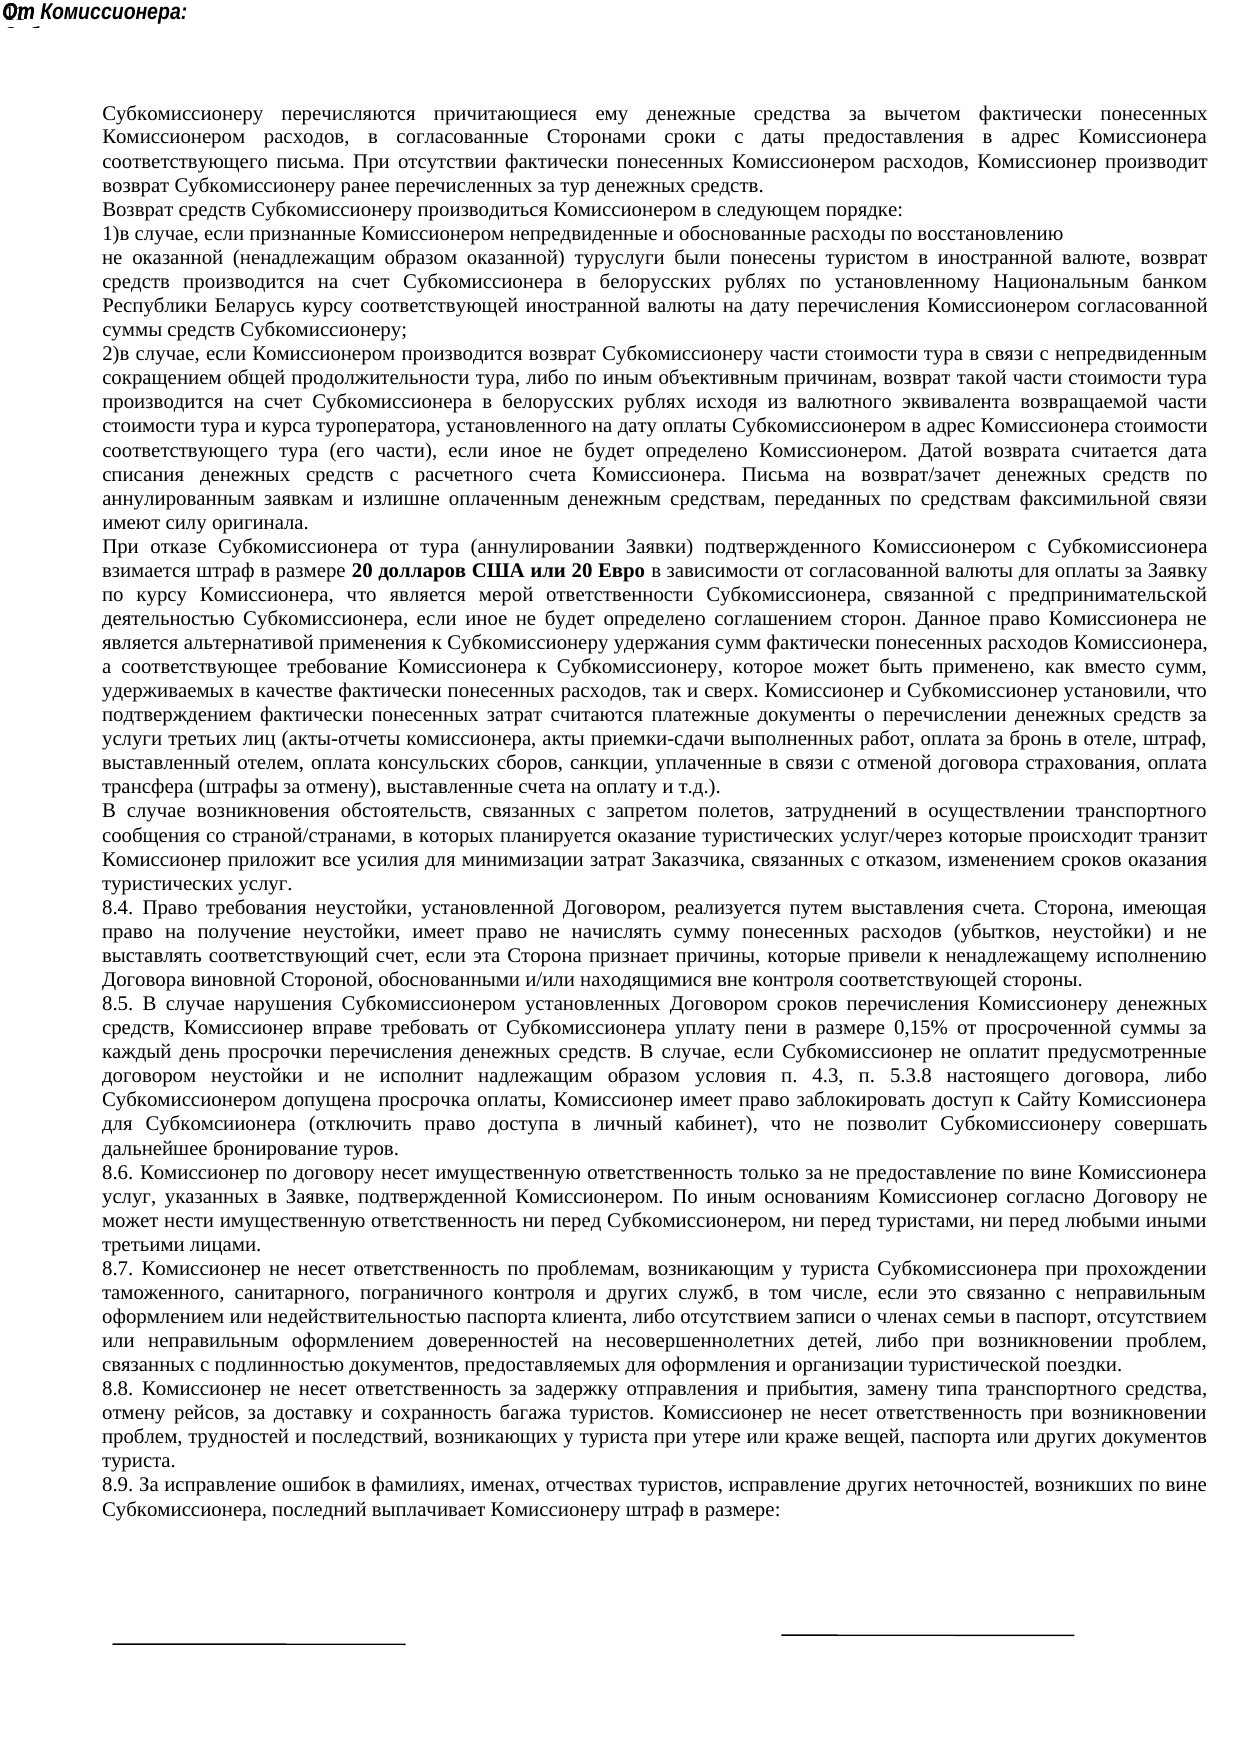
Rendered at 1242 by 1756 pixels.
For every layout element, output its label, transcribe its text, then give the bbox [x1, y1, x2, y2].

list В случае нарушения Субкомиссионером установленных Договором сроков перечисления Комиссионеру денежных средств, Комиссионер вправе требовать от Субкомиссионера уплату пени в размере 0,15% от просроченной суммы за каждый день просрочки перечисления денежных средств. В случае, если Субкомиссионер не оплатит предусмотренные договором неустойки и не исполнит надлежащим образом условия п. 4.3, п. 5.3.8 настоящего договора, либо Субкомиссионером допущена просрочка оплаты, Комиссионер имеет право заблокировать доступ к Сайту Комиссионера для Субкомсиионера (отключить право доступа в личный кабинет), что не позволит Субкомиссионеру совершать дальнейшее бронирование туров. [102, 991, 1208, 1159]
text Субкомиссионеру перечисляются причитающиеся ему денежные средства за вычетом фактически понесенных Комиссионером расходов, в согласованные Сторонами сроки с даты предоставления в адрес Комиссионера соответствующего письма. При отсутствии фактически понесенных Комиссионером расходов, Комиссионер производит возврат Субкомиссионеру ранее перечисленных за тур денежных средств. [102, 100, 1208, 197]
list Право требования неустойки, установленной Договором, реализуется путем выставления счета. Сторона, имеющая право на получение неустойки, имеет право не начислять сумму понесенных расходов (убытков, неустойки) и не выставлять соответствующий счет, если эта Сторона признает причины, которые привели к ненадлежащему исполнению Договора виновной Стороной, обоснованными и/или находящимися вне контроля соответствующей стороны. [102, 895, 1208, 991]
text В случае возникновения обстоятельств, связанных с запретом полетов, затруднений в осуществлении транспортного сообщения со страной/странами, в которых планируется оказание туристических услуг/через которые происходит транзит Комиссионер приложит все усилия для минимизации затрат Заказчика, связанных с отказом, изменением сроков оказания туристических услуг. [102, 798, 1208, 895]
text 1)в случае, если признанные Комиссионером непредвиденные и обоснованные расходы по восстановлению [102, 221, 1221, 245]
text 2)в случае, если Комиссионером производится возврат Субкомиссионеру части стоимости тура в связи с непредвиденным сокращением общей продолжительности тура, либо по иным объективным причинам, возврат такой части стоимости тура производится на счет Субкомиссионера в белорусских рублях исходя из валютного эквивалента возвращаемой части стоимости тура и курса туроператора, установленного на дату оплаты Субкомиссионером в адрес Комиссионера стоимости соответствующего тура (его части), если иное не будет определено Комиссионером. Датой возврата считается дата списания денежных средств с расчетного счета Комиссионера. Письма на возврат/зачет денежных средств по аннулированным заявкам и излишне оплаченным денежным средствам, переданных по средствам факсимильной связи имеют силу оригинала. [102, 341, 1208, 534]
list Комиссионер по договору несет имущественную ответственность только за не предоставление по вине Комиссионера услуг, указанных в Заявке, подтвержденной Комиссионером. По иным основаниям Комиссионер согласно Договору не может нести имущественную ответственность ни перед Субкомиссионером, ни перед туристами, ни перед любыми иными третьими лицами. [102, 1159, 1208, 1256]
text При отказе Субкомиссионера от тура (аннулировании Заявки) подтвержденного Комиссионером с Субкомиссионера взимается штраф в размере 20 долларов США или 20 Евро в зависимости от согласованной валюты для оплаты за Заявку по курсу Комиссионера, что является мерой ответственности Субкомиссионера, связанной с предпринимательской деятельностью Субкомиссионера, если иное не будет определено соглашением сторон. Данное право Комиссионера не является альтернативой применения к Субкомиссионеру удержания сумм фактически понесенных расходов Комиссионера, а соответствующее требование Комиссионера к Субкомиссионеру, которое может быть применено, как вместо сумм, удерживаемых в качестве фактически понесенных расходов, так и сверх. Комиссионер и Субкомиссионер установили, что подтверждением фактически понесенных затрат считаются платежные документы о перечислении денежных средств за услуги третьих лиц (акты-отчеты комиссионера, акты приемки-сдачи выполненных работ, оплата за бронь в отеле, штраф, выставленный отелем, оплата консульских сборов, санкции, уплаченные в связи с отменой договора страхования, оплата трансфера (штрафы за отмену), выставленные счета на оплату и т.д.). [102, 534, 1208, 798]
text не оказанной (ненадлежащим образом оказанной) туруслуги были понесены туристом в иностранной валюте, возврат средств производится на счет Субкомиссионера в белорусских рублях по установленному Национальным банком Республики Беларусь курсу соответствующей иностранной валюты на дату перечисления Комиссионером согласованной суммы средств Субкомиссионеру; [102, 245, 1208, 341]
list За исправление ошибок в фамилиях, именах, отчествах туристов, исправление других неточностей, возникших по вине Субкомиссионера, последний выплачивает Комиссионеру штраф в размере: [102, 1472, 1208, 1521]
text Возврат средств Субкомиссионеру производиться Комиссионером в следующем порядке: [102, 197, 1221, 221]
list Комиссионер не несет ответственность за задержку отправления и прибытия, замену типа транспортного средства, отмену рейсов, за доставку и сохранность багажа туристов. Комиссионер не несет ответственность при возникновении проблем, трудностей и последствий, возникающих у туриста при утере или краже вещей, паспорта или других документов туриста. [102, 1376, 1208, 1472]
list Комиссионер не несет ответственность по проблемам, возникающим у туриста Субкомиссионера при прохождении таможенного, санитарного, пограничного контроля и других служб, в том числе, если это связанно с неправильным оформлением или недействительностью паспорта клиента, либо отсутствием записи о членах семьи в паспорт, отсутствием или неправильным оформлением доверенностей на несовершеннолетних детей, либо при возникновении проблем, связанных с подлинностью документов, предоставляемых для оформления и организации туристической поездки. [102, 1256, 1208, 1376]
